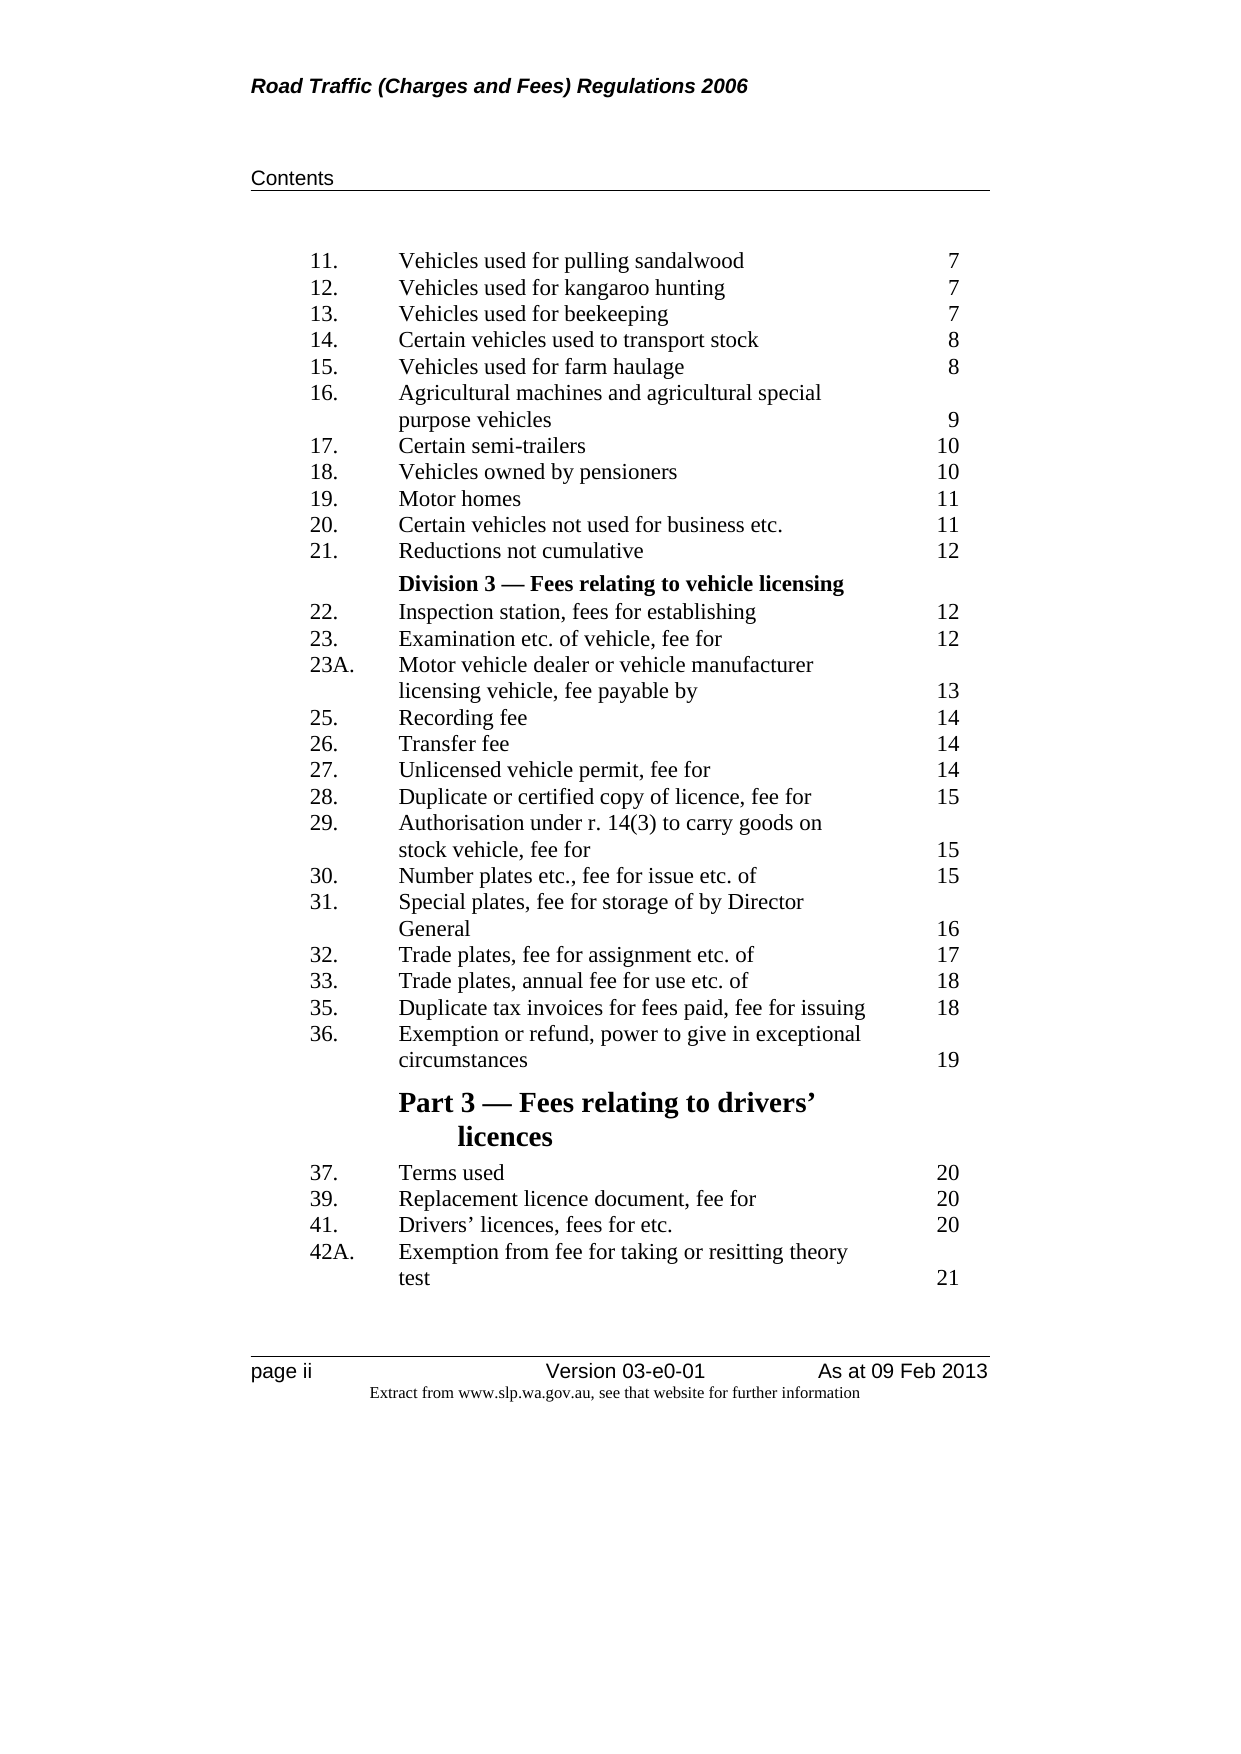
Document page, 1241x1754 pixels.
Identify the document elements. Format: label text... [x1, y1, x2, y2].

text Part 3 — Fees relating to drivers’ licences [398, 1085, 872, 1152]
text 25. Recording fee 14 [309, 704, 872, 730]
text Division 3 — Fees relating to vehicle licensing [398, 570, 872, 596]
text 30. Number plates etc., fee for issue etc. of 15 [309, 862, 872, 888]
text 14. Certain vehicles used to transport stock 8 [309, 327, 872, 353]
text 29. Authorisation under r. 14(3) to carry goods on stock vehicle, fee for 15 [309, 809, 872, 862]
text 26. Transfer fee 14 [309, 730, 872, 757]
text 23. Examination etc. of vehicle, fee for 12 [309, 625, 872, 651]
text 28. Duplicate or certified copy of licence, fee for 15 [309, 783, 872, 809]
text 32. Trade plates, fee for assignment etc. of 17 [309, 941, 872, 967]
text 35. Duplicate tax invoices for fees paid, fee for issuing 18 [309, 994, 872, 1020]
text 20. Certain vehicles not used for business etc. 11 [309, 511, 872, 537]
text 42A. Exemption from fee for taking or resitting theory test 21 [309, 1238, 872, 1290]
text 36. Exemption or refund, power to give in exceptional circumstances 19 [309, 1020, 872, 1073]
text 12. Vehicles used for kangaroo hunting 7 [309, 274, 872, 300]
text 19. Motor homes 11 [309, 485, 872, 511]
text 23A. Motor vehicle dealer or vehicle manufacturer licensing vehicle, fee payable by 13 [309, 651, 872, 704]
text 15. Vehicles used for farm haulage 8 [309, 353, 872, 379]
text 18. Vehicles owned by pensioners 10 [309, 458, 872, 485]
text 17. Certain semi-trailers 10 [309, 432, 872, 458]
text 11. Vehicles used for pulling sandalwood 7 [309, 247, 872, 274]
text 27. Unlicensed vehicle permit, fee for 14 [309, 757, 872, 783]
text 31. Special plates, fee for storage of by Director General 16 [309, 888, 872, 941]
text 37. Terms used 20 [309, 1159, 872, 1185]
text 33. Trade plates, annual fee for use etc. of 18 [309, 967, 872, 994]
text 22. Inspection station, fees for establishing 12 [309, 598, 872, 625]
text 39. Replacement licence document, fee for 20 [309, 1185, 872, 1211]
text 16. Agricultural machines and agricultural special purpose vehicles 9 [309, 379, 872, 432]
text 13. Vehicles used for beekeeping 7 [309, 300, 872, 327]
text 21. Reductions not cumulative 12 [309, 537, 872, 564]
text 41. Drivers’ licences, fees for etc. 20 [309, 1211, 872, 1238]
